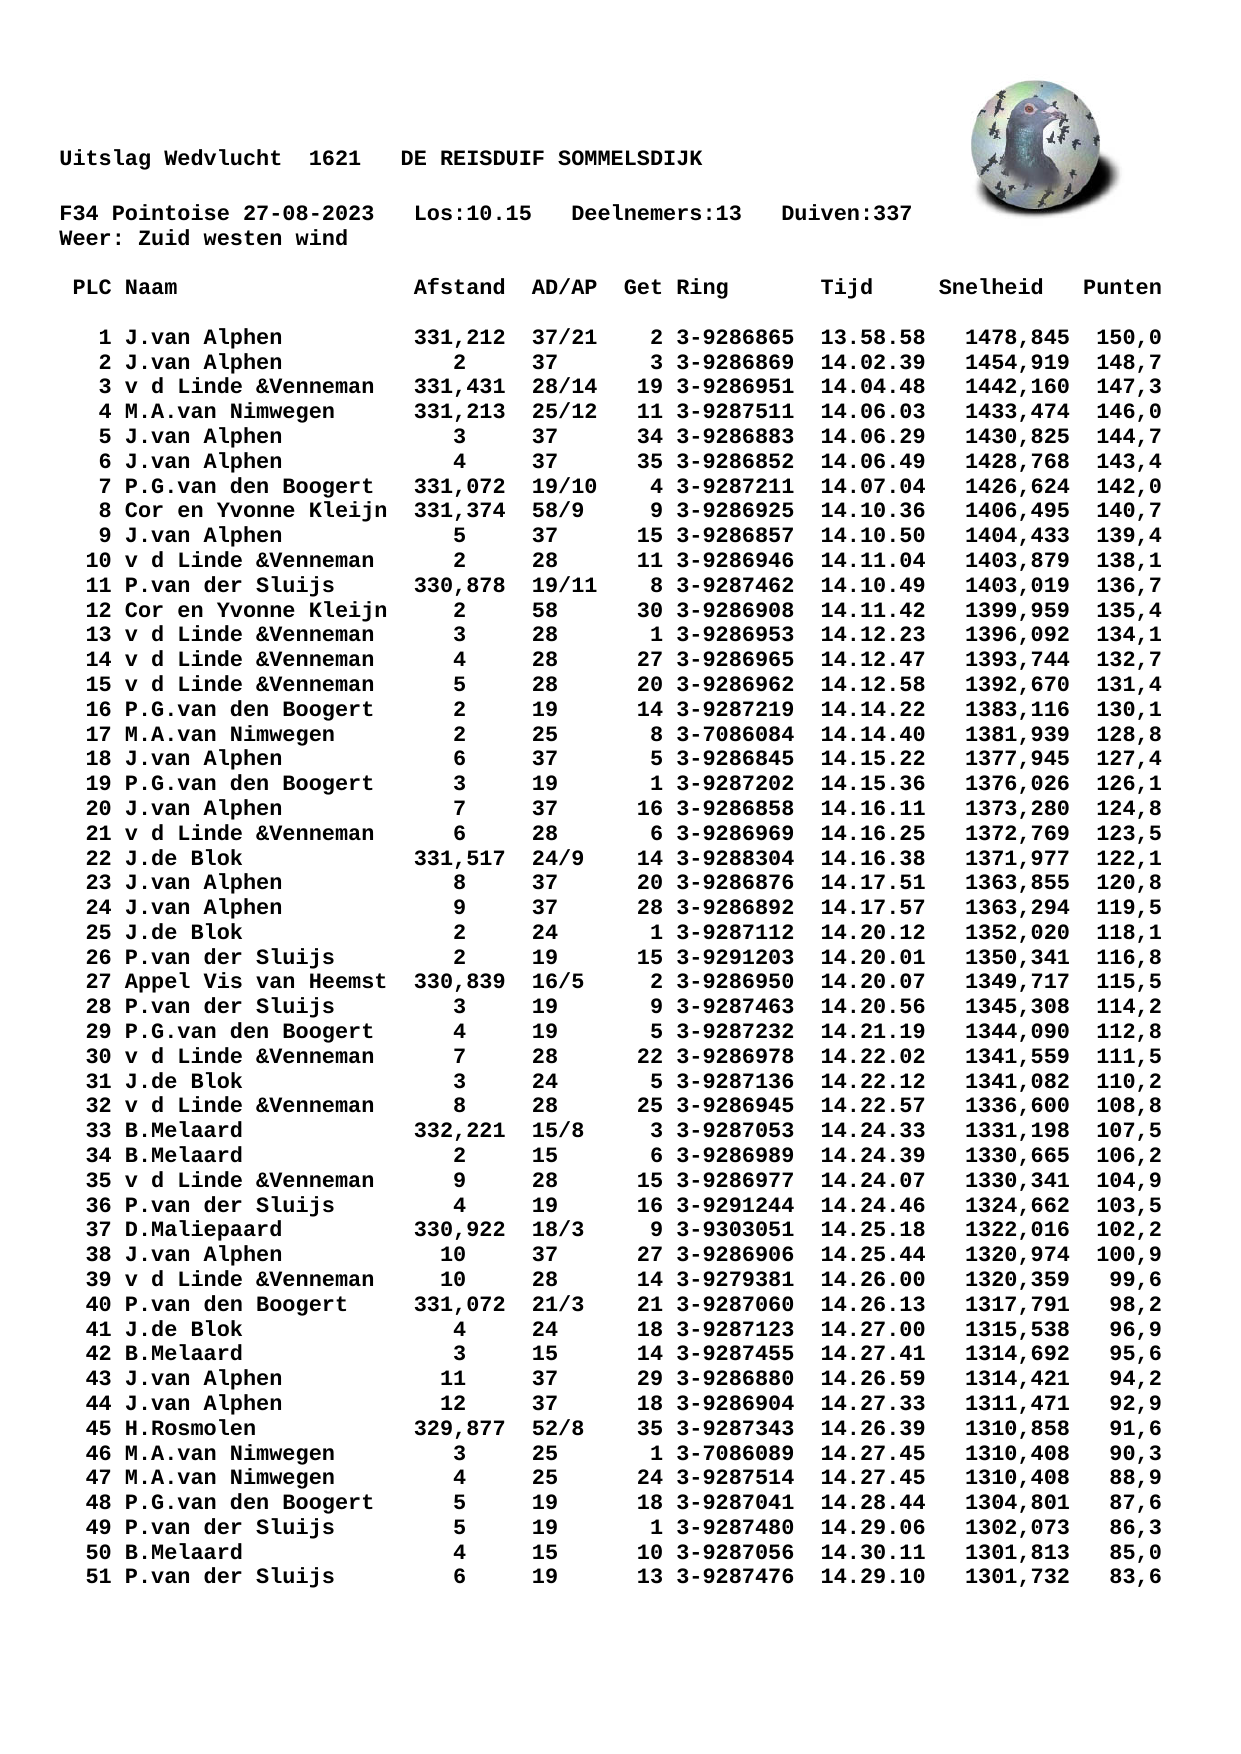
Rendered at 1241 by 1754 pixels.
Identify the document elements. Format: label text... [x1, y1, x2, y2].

text 31 J.de Blok 3 24 5 3-9287136 14.22.12 1341,082 110,2 [59, 1070, 1196, 1095]
text 43 J.van Alphen 11 37 29 3-9286880 14.26.59 1314,421 94,2 [59, 1367, 1196, 1392]
text 26 P.van der Sluijs 2 19 15 3-9291203 14.20.01 1350,341 116,8 [59, 946, 1196, 971]
text 15 v d Linde &Venneman 5 28 20 3-9286962 14.12.58 1392,670 131,4 [59, 673, 1196, 698]
text Uitslag Wedvlucht 1621 DE REISDUIF SOMMELSDIJK [59, 148, 1196, 172]
text 20 J.van Alphen 7 37 16 3-9286858 14.16.11 1373,280 124,8 [59, 797, 1196, 822]
text 11 P.van der Sluijs 330,878 19/11 8 3-9287462 14.10.49 1403,019 136,7 [59, 574, 1196, 599]
text 30 v d Linde &Venneman 7 28 22 3-9286978 14.22.02 1341,559 111,5 [59, 1045, 1196, 1070]
text 50 B.Melaard 4 15 10 3-9287056 14.30.11 1301,813 85,0 [59, 1541, 1196, 1566]
text 25 J.de Blok 2 24 1 3-9287112 14.20.12 1352,020 118,1 [59, 921, 1196, 946]
text 7 P.G.van den Boogert 331,072 19/10 4 3-9287211 14.07.04 1426,624 142,0 [59, 475, 1196, 500]
text 45 H.Rosmolen 329,877 52/8 35 3-9287343 14.26.39 1310,858 91,6 [59, 1417, 1196, 1442]
text 51 P.van der Sluijs 6 19 13 3-9287476 14.29.10 1301,732 83,6 [59, 1566, 1196, 1591]
text 5 J.van Alphen 3 37 34 3-9286883 14.06.29 1430,825 144,7 [59, 425, 1196, 450]
picture [948, 172, 1129, 202]
text 10 v d Linde &Venneman 2 28 11 3-9286946 14.11.04 1403,879 138,1 [59, 549, 1196, 574]
text PLC Naam Afstand AD/AP Get Ring Tijd Snelheid Punten [59, 277, 1196, 301]
text 27 Appel Vis van Heemst 330,839 16/5 2 3-9286950 14.20.07 1349,717 115,5 [59, 971, 1196, 996]
text F34 Pointoise 27-08-2023 Los:10.15 Deelnemers:13 Duiven:337 [59, 202, 1196, 227]
text 47 M.A.van Nimwegen 4 25 24 3-9287514 14.27.45 1310,408 88,9 [59, 1467, 1196, 1491]
text 38 J.van Alphen 10 37 27 3-9286906 14.25.44 1320,974 100,9 [59, 1243, 1196, 1268]
text 4 M.A.van Nimwegen 331,213 25/12 11 3-9287511 14.06.03 1433,474 146,0 [59, 401, 1196, 425]
text 12 Cor en Yvonne Kleijn 2 58 30 3-9286908 14.11.42 1399,959 135,4 [59, 599, 1196, 624]
text 13 v d Linde &Venneman 3 28 1 3-9286953 14.12.23 1396,092 134,1 [59, 624, 1196, 648]
text 9 J.van Alphen 5 37 15 3-9286857 14.10.50 1404,433 139,4 [59, 524, 1196, 549]
text 35 v d Linde &Venneman 9 28 15 3-9286977 14.24.07 1330,341 104,9 [59, 1169, 1196, 1194]
text 21 v d Linde &Venneman 6 28 6 3-9286969 14.16.25 1372,769 123,5 [59, 822, 1196, 847]
text 19 P.G.van den Boogert 3 19 1 3-9287202 14.15.36 1376,026 126,1 [59, 772, 1196, 797]
text 48 P.G.van den Boogert 5 19 18 3-9287041 14.28.44 1304,801 87,6 [59, 1491, 1196, 1516]
text 46 M.A.van Nimwegen 3 25 1 3-7086089 14.27.45 1310,408 90,3 [59, 1442, 1196, 1467]
text 24 J.van Alphen 9 37 28 3-9286892 14.17.57 1363,294 119,5 [59, 896, 1196, 921]
text 16 P.G.van den Boogert 2 19 14 3-9287219 14.14.22 1383,116 130,1 [59, 698, 1196, 723]
text 49 P.van der Sluijs 5 19 1 3-9287480 14.29.06 1302,073 86,3 [59, 1516, 1196, 1541]
text 32 v d Linde &Venneman 8 28 25 3-9286945 14.22.57 1336,600 108,8 [59, 1095, 1196, 1119]
text 36 P.van der Sluijs 4 19 16 3-9291244 14.24.46 1324,662 103,5 [59, 1194, 1196, 1219]
text 37 D.Maliepaard 330,922 18/3 9 3-9303051 14.25.18 1322,016 102,2 [59, 1219, 1196, 1243]
text 18 J.van Alphen 6 37 5 3-9286845 14.15.22 1377,945 127,4 [59, 748, 1196, 772]
text 23 J.van Alphen 8 37 20 3-9286876 14.17.51 1363,855 120,8 [59, 872, 1196, 896]
text 2 J.van Alphen 2 37 3 3-9286869 14.02.39 1454,919 148,7 [59, 351, 1196, 376]
text 3 v d Linde &Venneman 331,431 28/14 19 3-9286951 14.04.48 1442,160 147,3 [59, 376, 1196, 401]
text 39 v d Linde &Venneman 10 28 14 3-9279381 14.26.00 1320,359 99,6 [59, 1268, 1196, 1293]
text 1 J.van Alphen 331,212 37/21 2 3-9286865 13.58.58 1478,845 150,0 [59, 326, 1196, 351]
text 41 J.de Blok 4 24 18 3-9287123 14.27.00 1315,538 96,9 [59, 1318, 1196, 1343]
text 40 P.van den Boogert 331,072 21/3 21 3-9287060 14.26.13 1317,791 98,2 [59, 1293, 1196, 1318]
text 28 P.van der Sluijs 3 19 9 3-9287463 14.20.56 1345,308 114,2 [59, 996, 1196, 1020]
picture [948, 53, 1129, 148]
text 14 v d Linde &Venneman 4 28 27 3-9286965 14.12.47 1393,744 132,7 [59, 648, 1196, 673]
text Weer: Zuid westen wind [59, 227, 1196, 252]
text 42 B.Melaard 3 15 14 3-9287455 14.27.41 1314,692 95,6 [59, 1343, 1196, 1367]
text 6 J.van Alphen 4 37 35 3-9286852 14.06.49 1428,768 143,4 [59, 450, 1196, 475]
text 8 Cor en Yvonne Kleijn 331,374 58/9 9 3-9286925 14.10.36 1406,495 140,7 [59, 500, 1196, 524]
text 22 J.de Blok 331,517 24/9 14 3-9288304 14.16.38 1371,977 122,1 [59, 847, 1196, 872]
text 33 B.Melaard 332,221 15/8 3 3-9287053 14.24.33 1331,198 107,5 [59, 1119, 1196, 1144]
text 34 B.Melaard 2 15 6 3-9286989 14.24.39 1330,665 106,2 [59, 1144, 1196, 1169]
text 17 M.A.van Nimwegen 2 25 8 3-7086084 14.14.40 1381,939 128,8 [59, 723, 1196, 748]
text 44 J.van Alphen 12 37 18 3-9286904 14.27.33 1311,471 92,9 [59, 1392, 1196, 1417]
text 29 P.G.van den Boogert 4 19 5 3-9287232 14.21.19 1344,090 112,8 [59, 1020, 1196, 1045]
